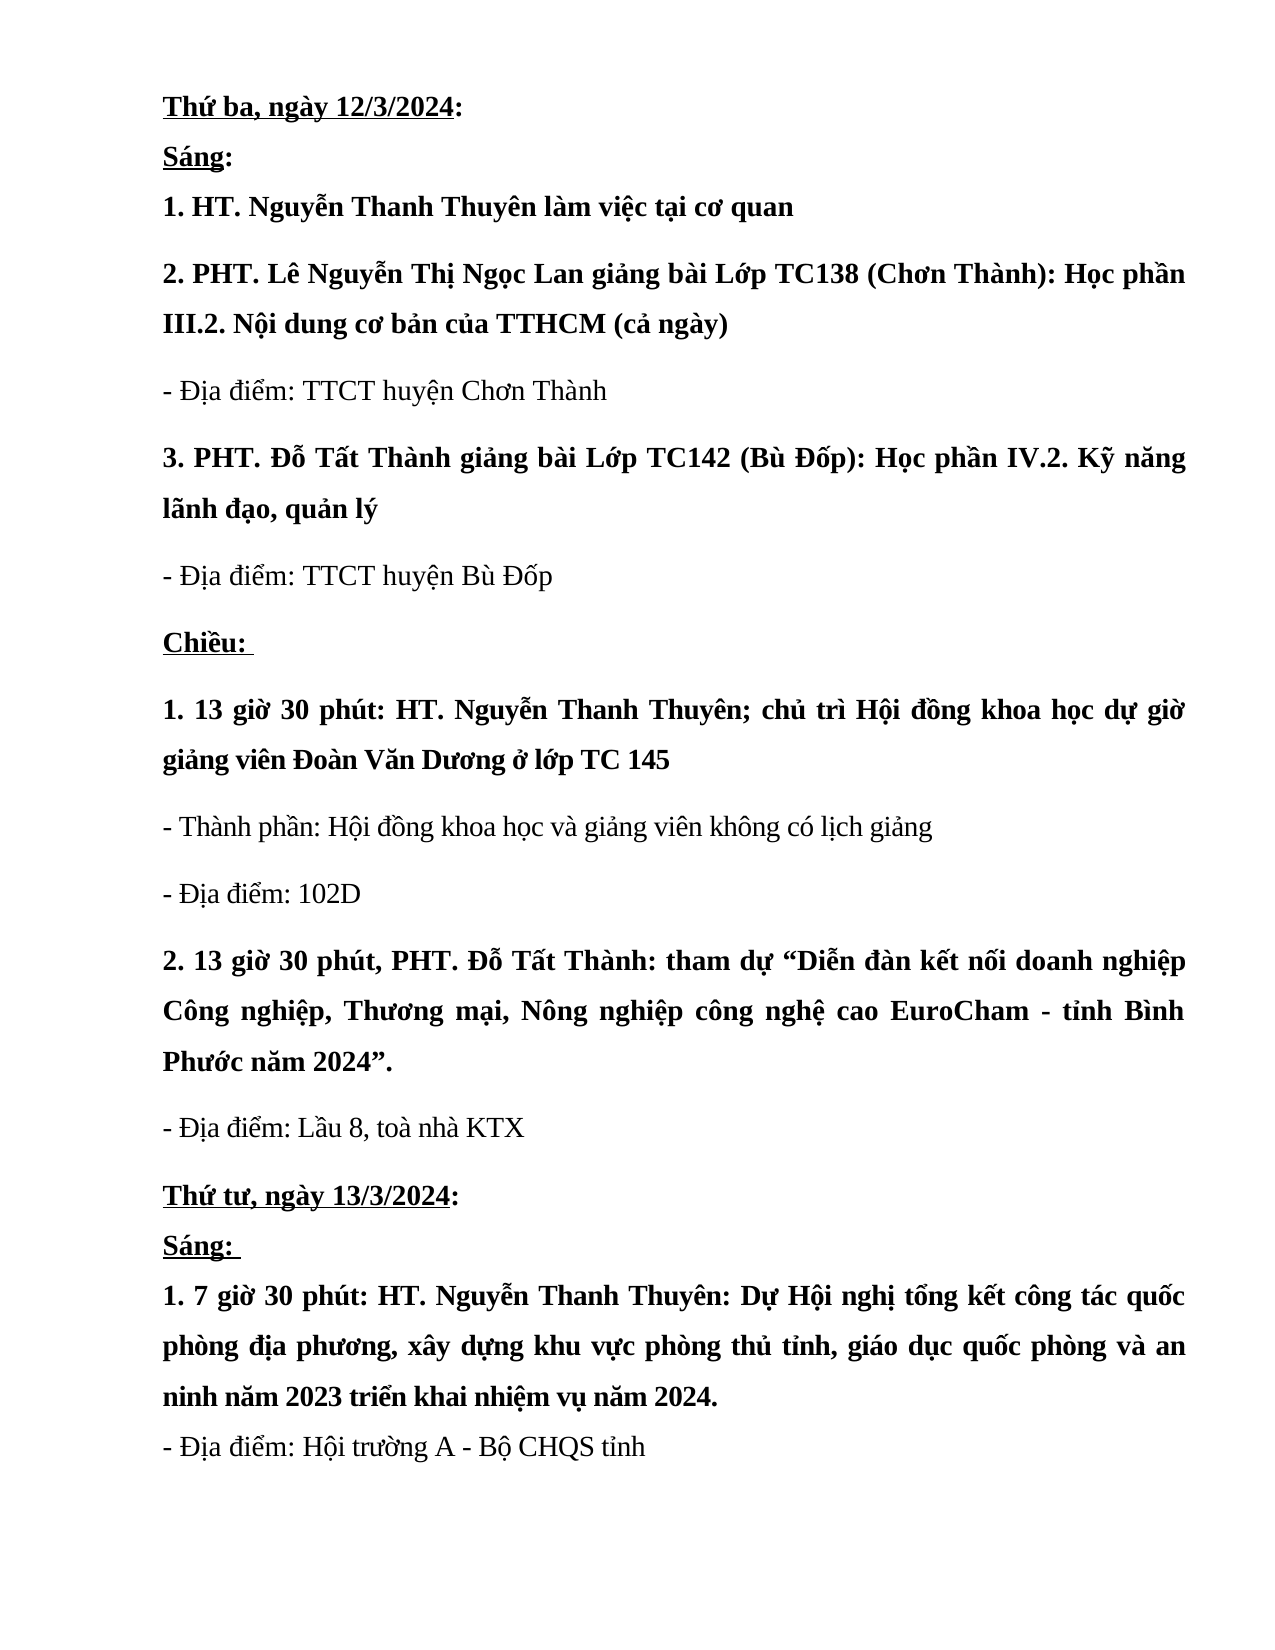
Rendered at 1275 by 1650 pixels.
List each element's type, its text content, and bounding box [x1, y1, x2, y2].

text - Thành phần: Hội đồng khoa học và giảng viên không có lịch giảng [162, 809, 1186, 843]
text - Địa điểm: TTCT huyện Bù Đốp [162, 558, 1186, 591]
text 1. HT. Nguyễn Thanh Thuyên làm việc tại cơ quan [162, 189, 1186, 223]
text Chiều: [162, 625, 1186, 658]
text 3. PHT. Đỗ Tất Thành giảng bài Lớp TC142 (Bù Đốp): Học phần IV.2. Kỹ năng lãnh đạo, quản lý [162, 441, 1186, 524]
text - Địa điểm: Lầu 8, toà nhà KTX [162, 1111, 1186, 1144]
text - Địa điểm: TTCT huyện Chơn Thành [162, 373, 1186, 407]
text 2. PHT. Lê Nguyễn Thị Ngọc Lan giảng bài Lớp TC138 (Chơn Thành): Học phần III.2. Nội dung cơ bản của TTHCM (cả ngày) [162, 256, 1186, 340]
text Thứ ba, ngày 12/3/2024: [162, 89, 1186, 122]
text - Địa điểm: Hội trường A - Bộ CHQS tỉnh [162, 1429, 1186, 1463]
text Thứ tư, ngày 13/3/2024: [162, 1178, 1186, 1211]
text 1. 13 giờ 30 phút: HT. Nguyễn Thanh Thuyên; chủ trì Hội đồng khoa học dự giờ giảng viên Đoàn Văn Dương ở lớp TC 145 [162, 692, 1186, 776]
text Sáng: [162, 1228, 1186, 1261]
text 2. 13 giờ 30 phút, PHT. Đỗ Tất Thành: tham dự “Diễn đàn kết nối doanh nghiệp Công nghiệp, Thương mại, Nông nghiệp công nghệ cao EuroCham - tỉnh Bình Phước năm 2024”. [162, 943, 1186, 1077]
text 1. 7 giờ 30 phút: HT. Nguyễn Thanh Thuyên: Dự Hội nghị tổng kết công tác quốc phòng địa phương, xây dựng khu vực phòng thủ tỉnh, giáo dục quốc phòng và an ninh năm 2023 triển khai nhiệm vụ năm 2024. [162, 1278, 1186, 1412]
text - Địa điểm: 102D [162, 876, 1186, 909]
text Sáng: [162, 139, 1186, 172]
